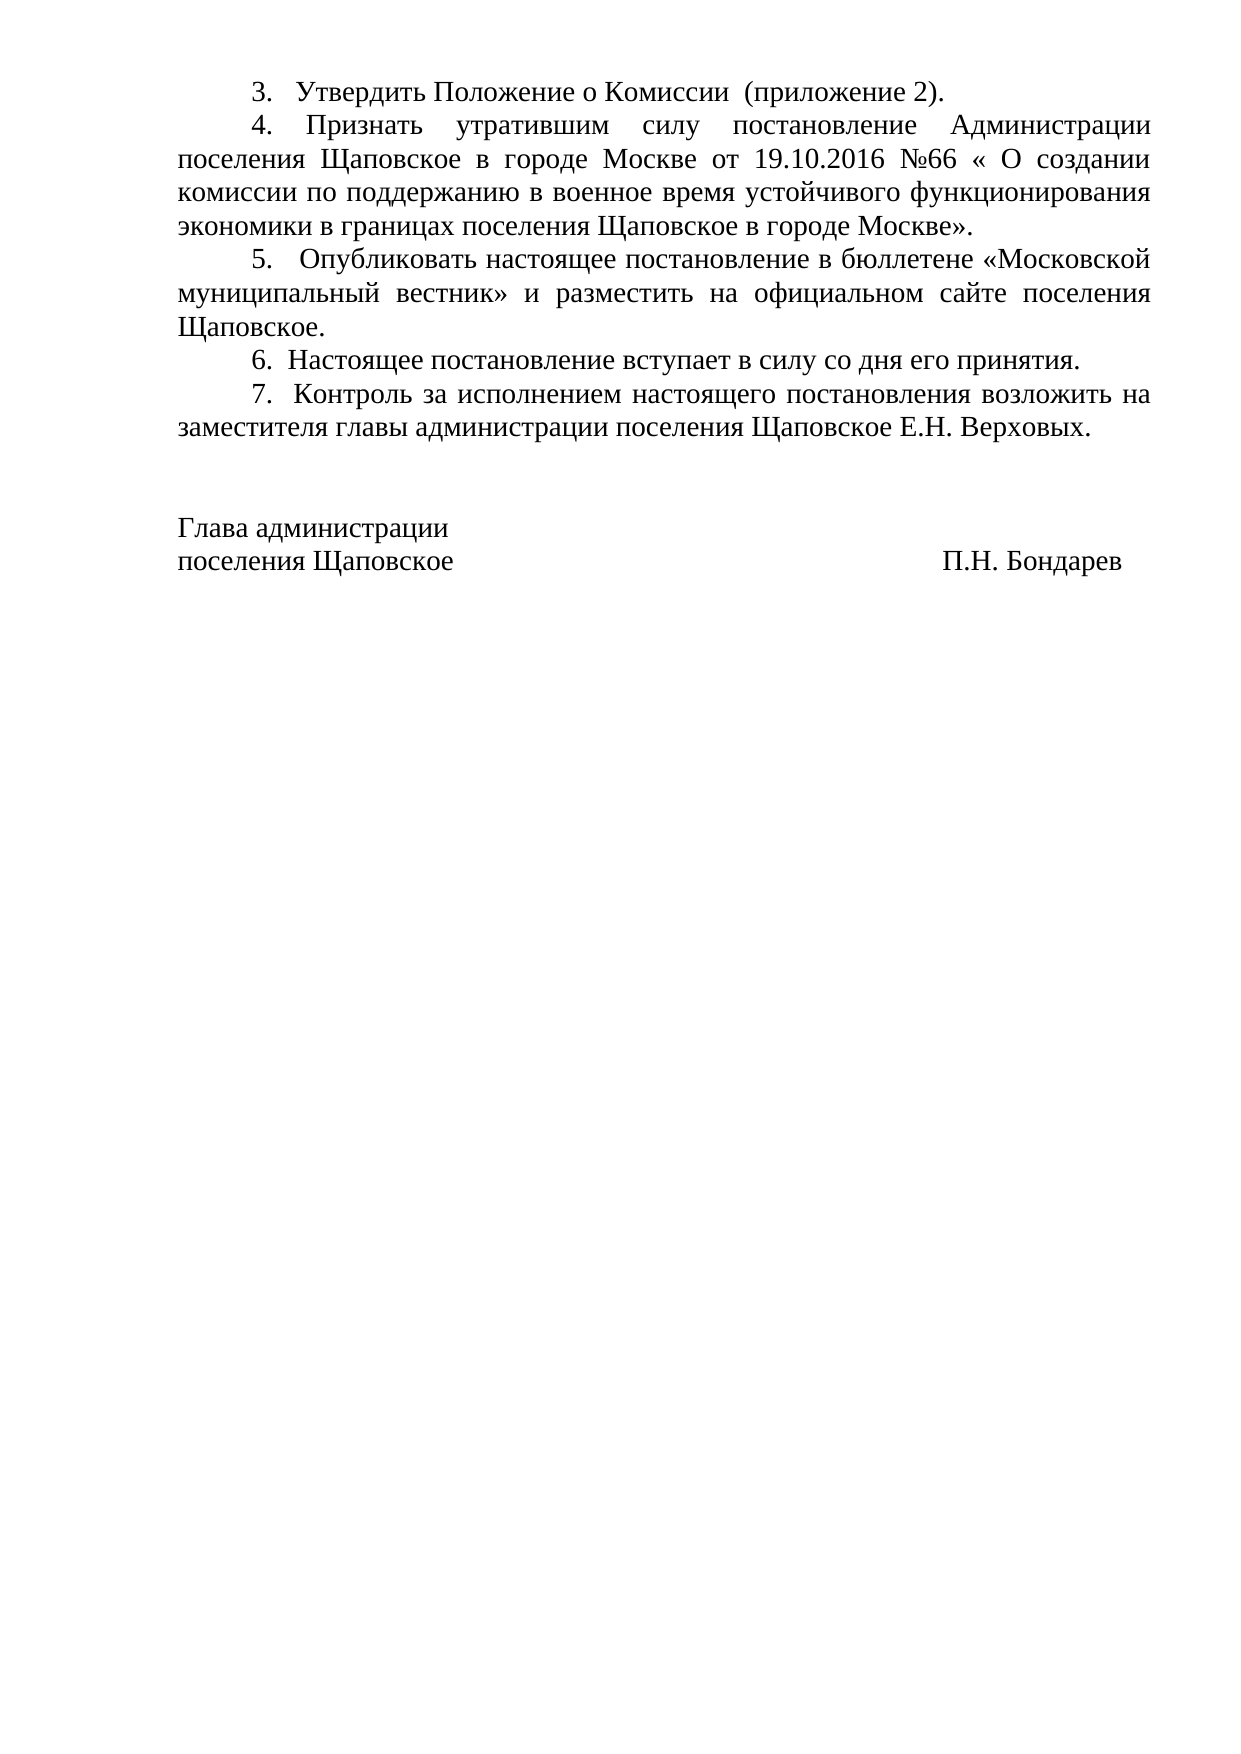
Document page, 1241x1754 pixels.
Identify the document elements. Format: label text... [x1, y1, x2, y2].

text Глава администрации [118, 510, 1152, 543]
text 3. Утвердить Положение о Комиссии (приложение 2). [177, 74, 1152, 107]
text 7. Контроль за исполнением настоящего постановления возложить на заместителя главы администрации поселения Щаповское Е.Н. Верховых. [177, 376, 1152, 443]
text 4. Признать утратившим силу постановление Администрации поселения Щаповское в городе Москве от 19.10.2016 №66 « О создании комиссии по поддержанию в военное время устойчивого функционирования экономики в границах поселения Щаповское в городе Москве». [177, 107, 1152, 242]
text 5. Опубликовать настоящее постановление в бюллетене «Московской муниципальный вестник» и разместить на официальном сайте поселения Щаповское. [177, 242, 1152, 342]
text поселения Щаповское П.Н. Бондарев [118, 543, 1152, 577]
text 6. Настоящее постановление вступает в силу со дня его принятия. [177, 342, 1152, 376]
